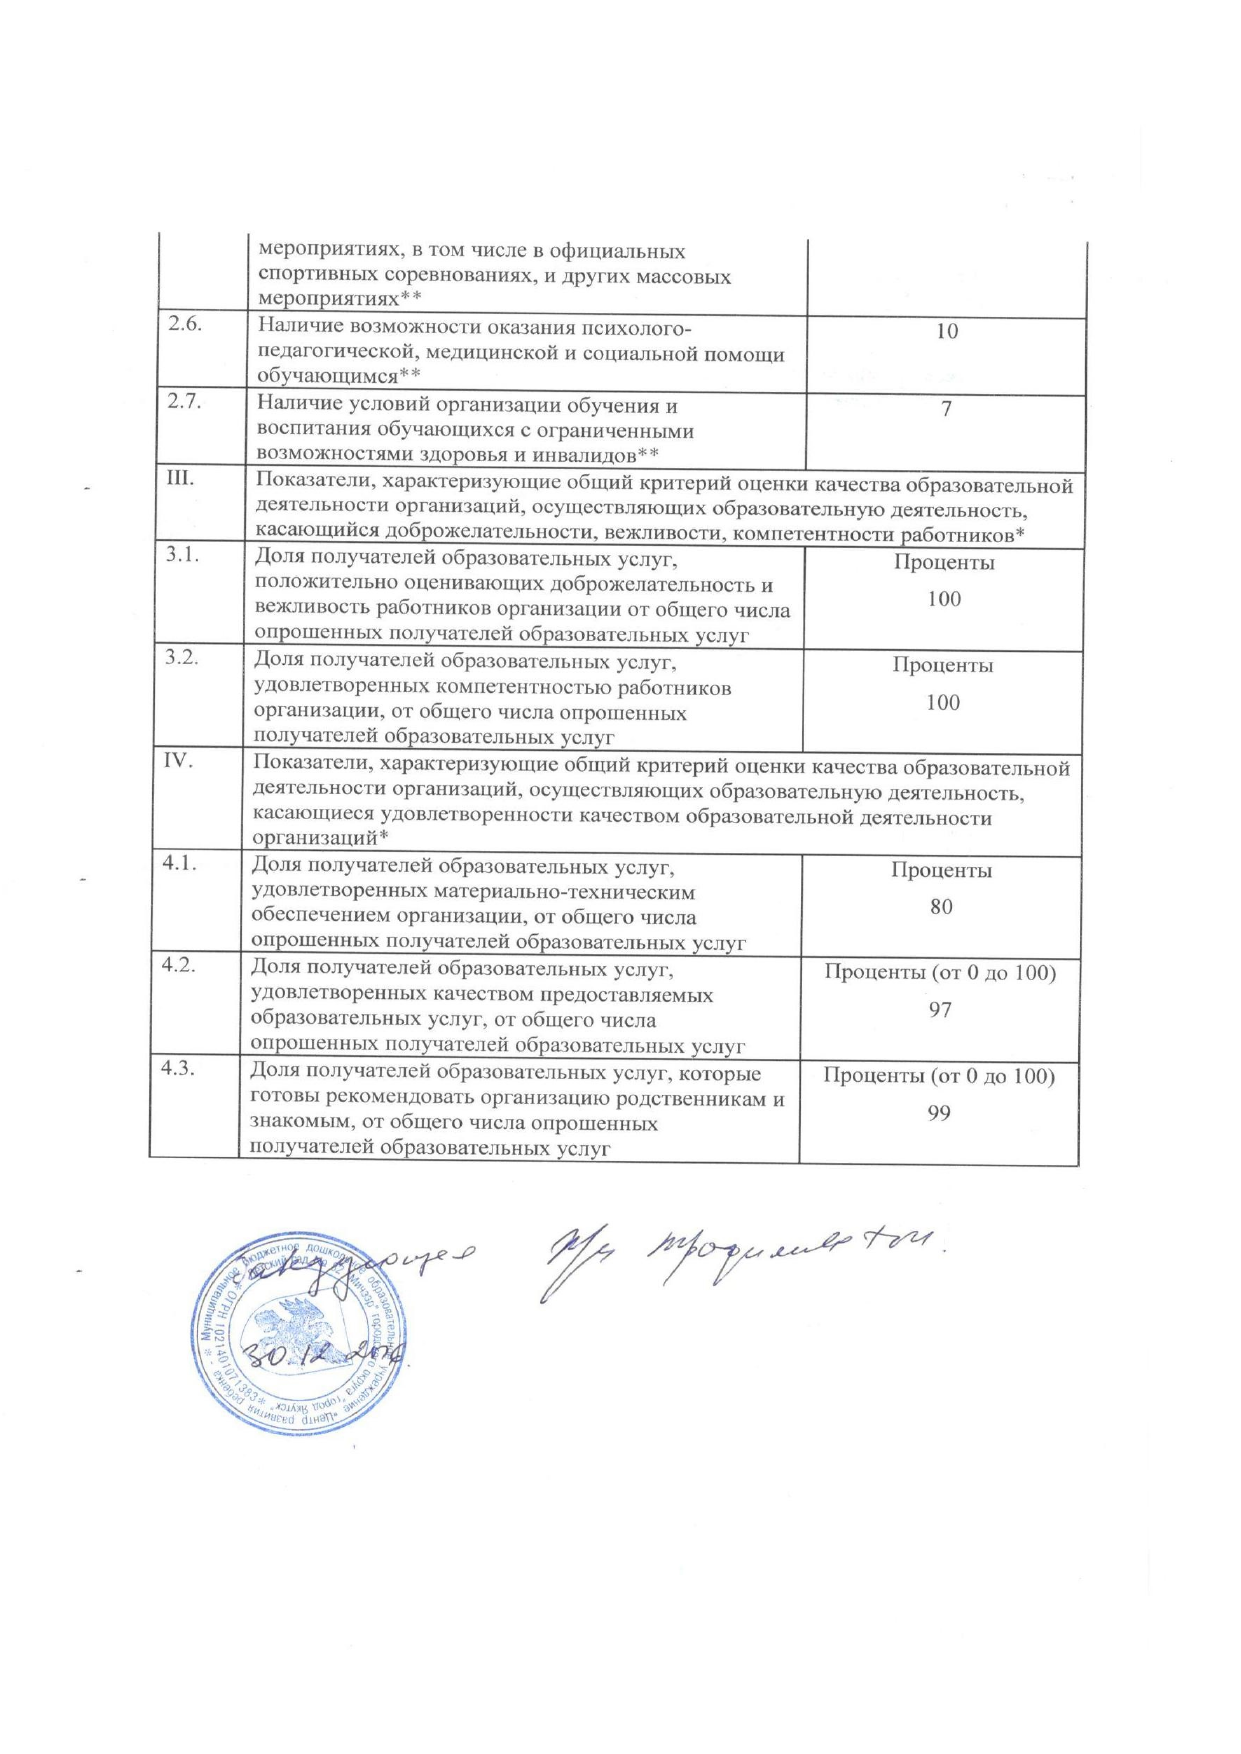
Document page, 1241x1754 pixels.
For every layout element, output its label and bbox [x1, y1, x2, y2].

picture [0, 108, 1176, 1650]
